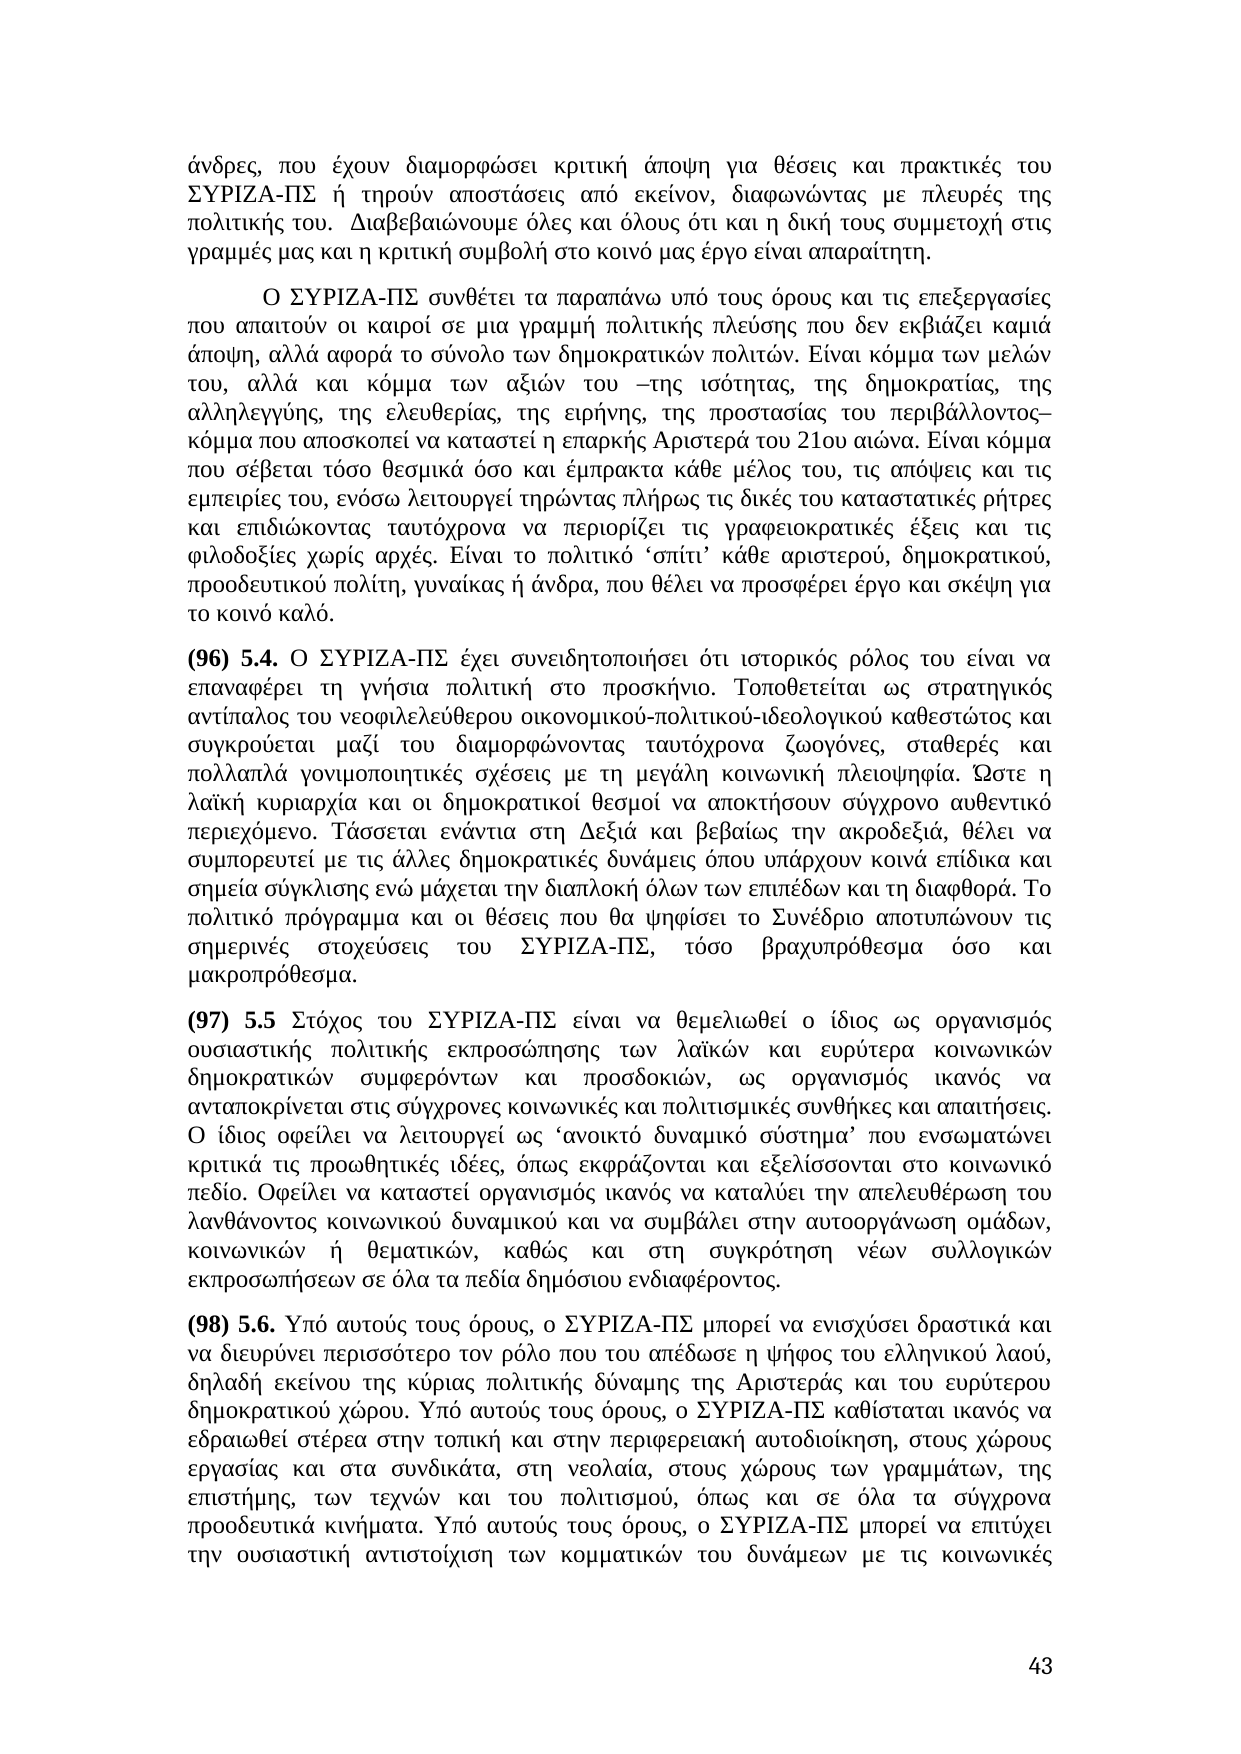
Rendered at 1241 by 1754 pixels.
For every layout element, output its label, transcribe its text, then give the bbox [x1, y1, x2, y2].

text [187, 150, 1053, 265]
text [187, 1309, 1053, 1568]
text Ο ΣΥΡΙΖΑ-ΠΣ συνθέτει τα παραπάνω υπό τους όρους και τις επεξεργασίες που απαιτούν οι καιροί σε μια γραμμή πολιτικής πλεύσης που δεν εκβιάζει καμιά άποψη, αλλά αφορά το σύνολο των δημοκρατικών πολιτών. Είναι κόμμα των μελών του, αλλά και κόμμα των αξιών του –της ισότητας, της δημοκρατίας, της αλληλεγγύης, της ελευθερίας, της ειρήνης, της προστασίας του περιβάλλοντος– κόμμα που αποσκοπεί να καταστεί η επαρκής Αριστερά του 21ου αιώνα. Είναι κόμμα που σέβεται τόσο θεσμικά όσο και έμπρακτα κάθε μέλος του, τις απόψεις και τις εμπειρίες του, ενόσω λειτουργεί τηρώντας πλήρως τις δικές του καταστατικές ρήτρες και επιδιώκοντας ταυτόχρονα να περιορίζει τις γραφειοκρατικές έξεις και τις φιλοδοξίες χωρίς αρχές. Είναι το πολιτικό ‘σπίτι’ κάθε αριστερού, δημοκρατικού, προοδευτικού πολίτη, γυναίκας ή άνδρα, που θέλει να προσφέρει έργο και σκέψη για το κοινό καλό. [187, 282, 1053, 627]
text (97) 5.5 Στόχος του ΣΥΡΙΖΑ-ΠΣ είναι να θεμελιωθεί ο ίδιος ως οργανισμός ουσιαστικής πολιτικής εκπροσώπησης των λαϊκών και ευρύτερα κοινωνικών δημοκρατικών συμφερόντων και προσδοκιών, ως οργανισμός ικανός να ανταποκρίνεται στις σύγχρονες κοινωνικές και πολιτισμικές συνθήκες και απαιτήσεις. Ο ίδιος οφείλει να λειτουργεί ως ‘ανοικτό δυναμικό σύστημα’ που ενσωματώνει κριτικά τις προωθητικές ιδέες, όπως εκφράζονται και εξελίσσονται στο κοινωνικό πεδίο. Οφείλει να καταστεί οργανισμός ικανός να καταλύει την απελευθέρωση του λανθάνοντος κοινωνικού δυναμικού και να συμβάλει στην αυτοοργάνωση ομάδων, κοινωνικών ή θεματικών, καθώς και στη συγκρότηση νέων συλλογικών εκπροσωπήσεων σε όλα τα πεδία δημόσιου ενδιαφέροντος. [187, 1005, 1053, 1292]
text (96) 5.4. Ο ΣΥΡΙΖΑ-ΠΣ έχει συνειδητοποιήσει ότι ιστορικός ρόλος του είναι να επαναφέρει τη γνήσια πολιτική στο προσκήνιο. Τοποθετείται ως στρατηγικός αντίπαλος του νεοφιλελεύθερου οικονομικού-πολιτικού-ιδεολογικού καθεστώτος και συγκρούεται μαζί του διαμορφώνοντας ταυτόχρονα ζωογόνες, σταθερές και πολλαπλά γονιμοποιητικές σχέσεις με τη μεγάλη κοινωνική πλειοψηφία. Ώστε η λαϊκή κυριαρχία και οι δημοκρατικοί θεσμοί να αποκτήσουν σύγχρονο αυθεντικό περιεχόμενο. Τάσσεται ενάντια στη Δεξιά και βεβαίως την ακροδεξιά, θέλει να συμπορευτεί με τις άλλες δημοκρατικές δυνάμεις όπου υπάρχουν κοινά επίδικα και σημεία σύγκλισης ενώ μάχεται την διαπλοκή όλων των επιπέδων και τη διαφθορά. Το πολιτικό πρόγραμμα και οι θέσεις που θα ψηφίσει το Συνέδριο αποτυπώνουν τις σημερινές στοχεύσεις του ΣΥΡΙΖΑ-ΠΣ, τόσο βραχυπρόθεσμα όσο και μακροπρόθεσμα. [187, 643, 1053, 988]
